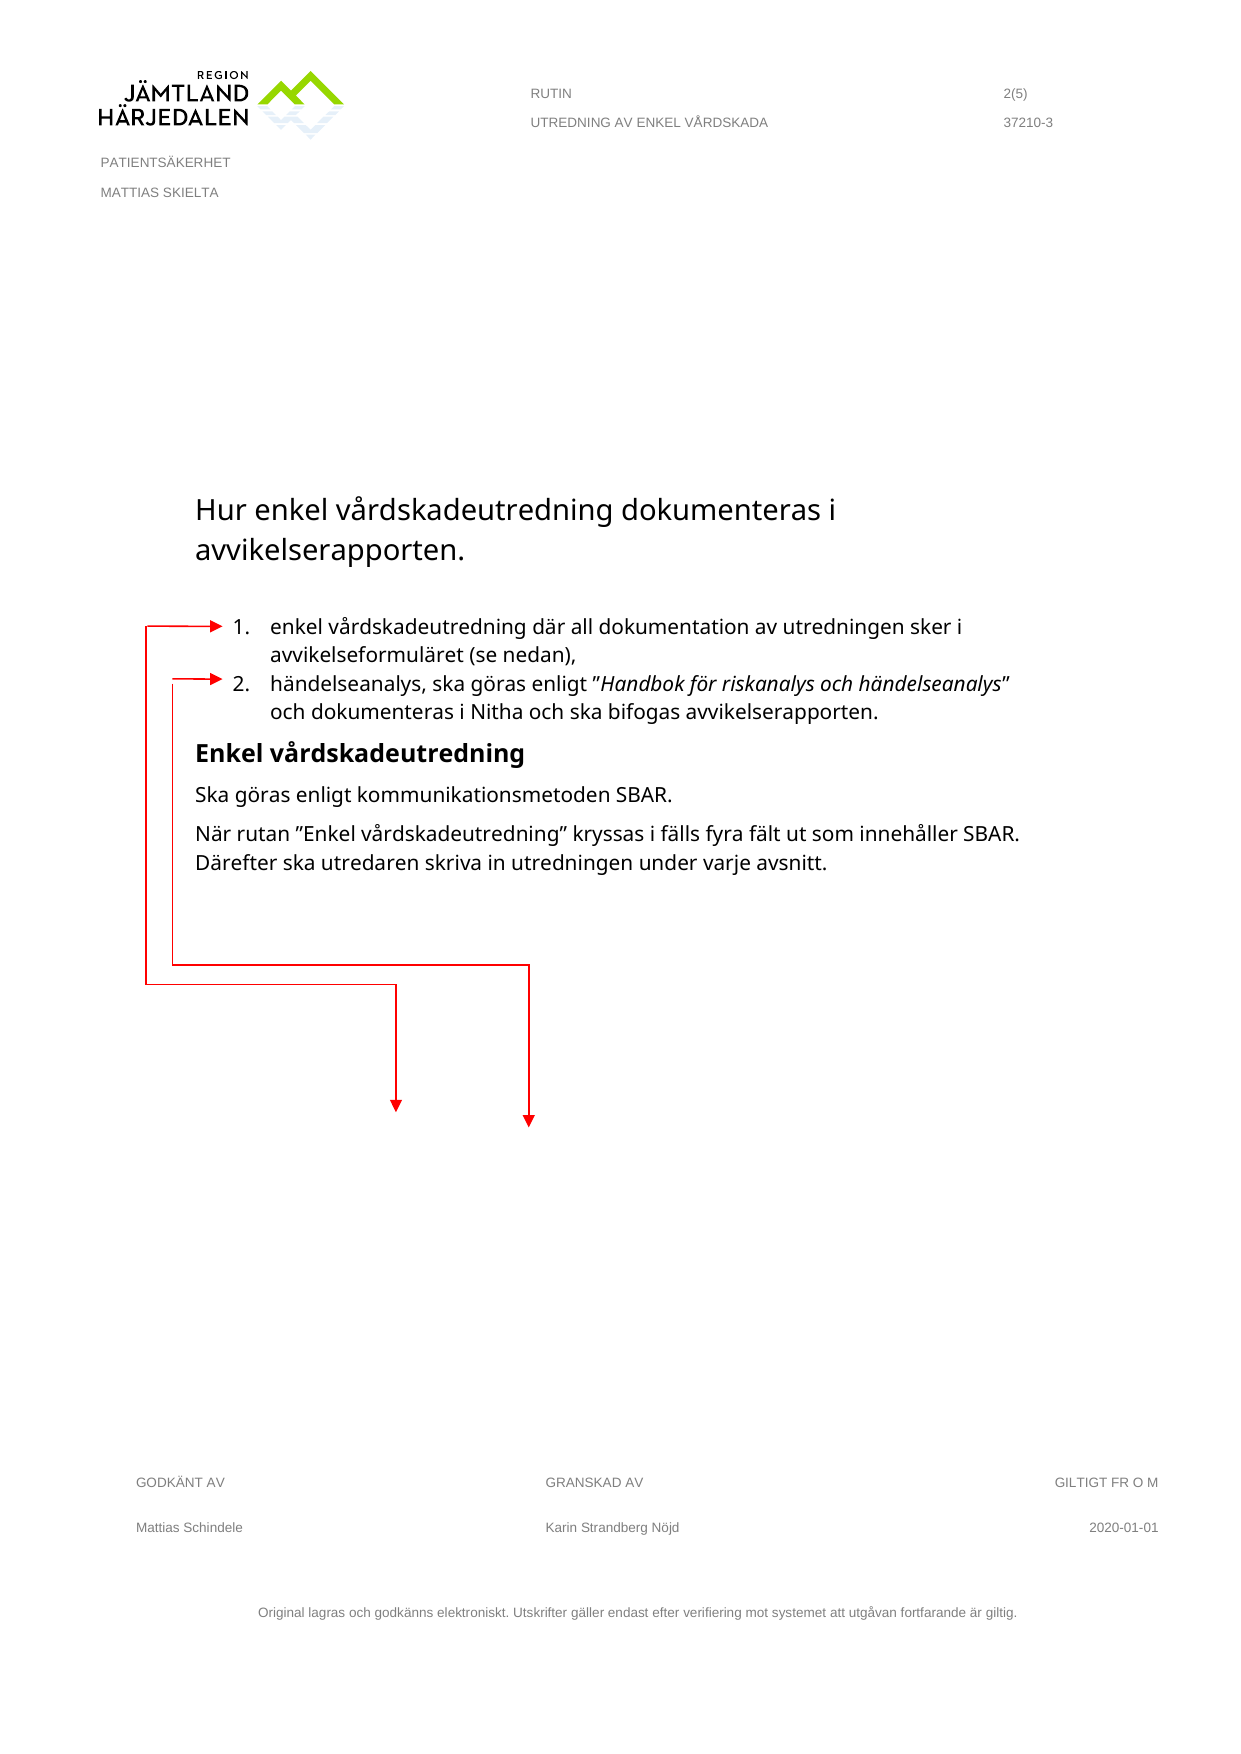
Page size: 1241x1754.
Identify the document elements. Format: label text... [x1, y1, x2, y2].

text När rutan ”Enkel vårdskadeutredning” kryssas i fälls fyra fält ut som innehåller SBAR. Därefter ska utredaren skriva in utredningen under varje avsnitt. [195, 819, 1045, 876]
list enkel vårdskadeutredning där all dokumentation av utredningen sker i avvikelseformuläret (se nedan), [232, 612, 1045, 669]
list händelseanalys, ska göras enligt ”Handbok för riskanalys och händelseanalys” och dokumenteras i Nitha och ska bifogas avvikelserapporten. [232, 669, 1045, 726]
text Ska göras enligt kommunikationsmetoden SBAR. [195, 781, 1045, 809]
subtitle Hur enkel vårdskadeutredning dokumenteras i avvikelserapporten. [195, 489, 1045, 569]
text Enkel vårdskadeutredning [195, 736, 1045, 770]
